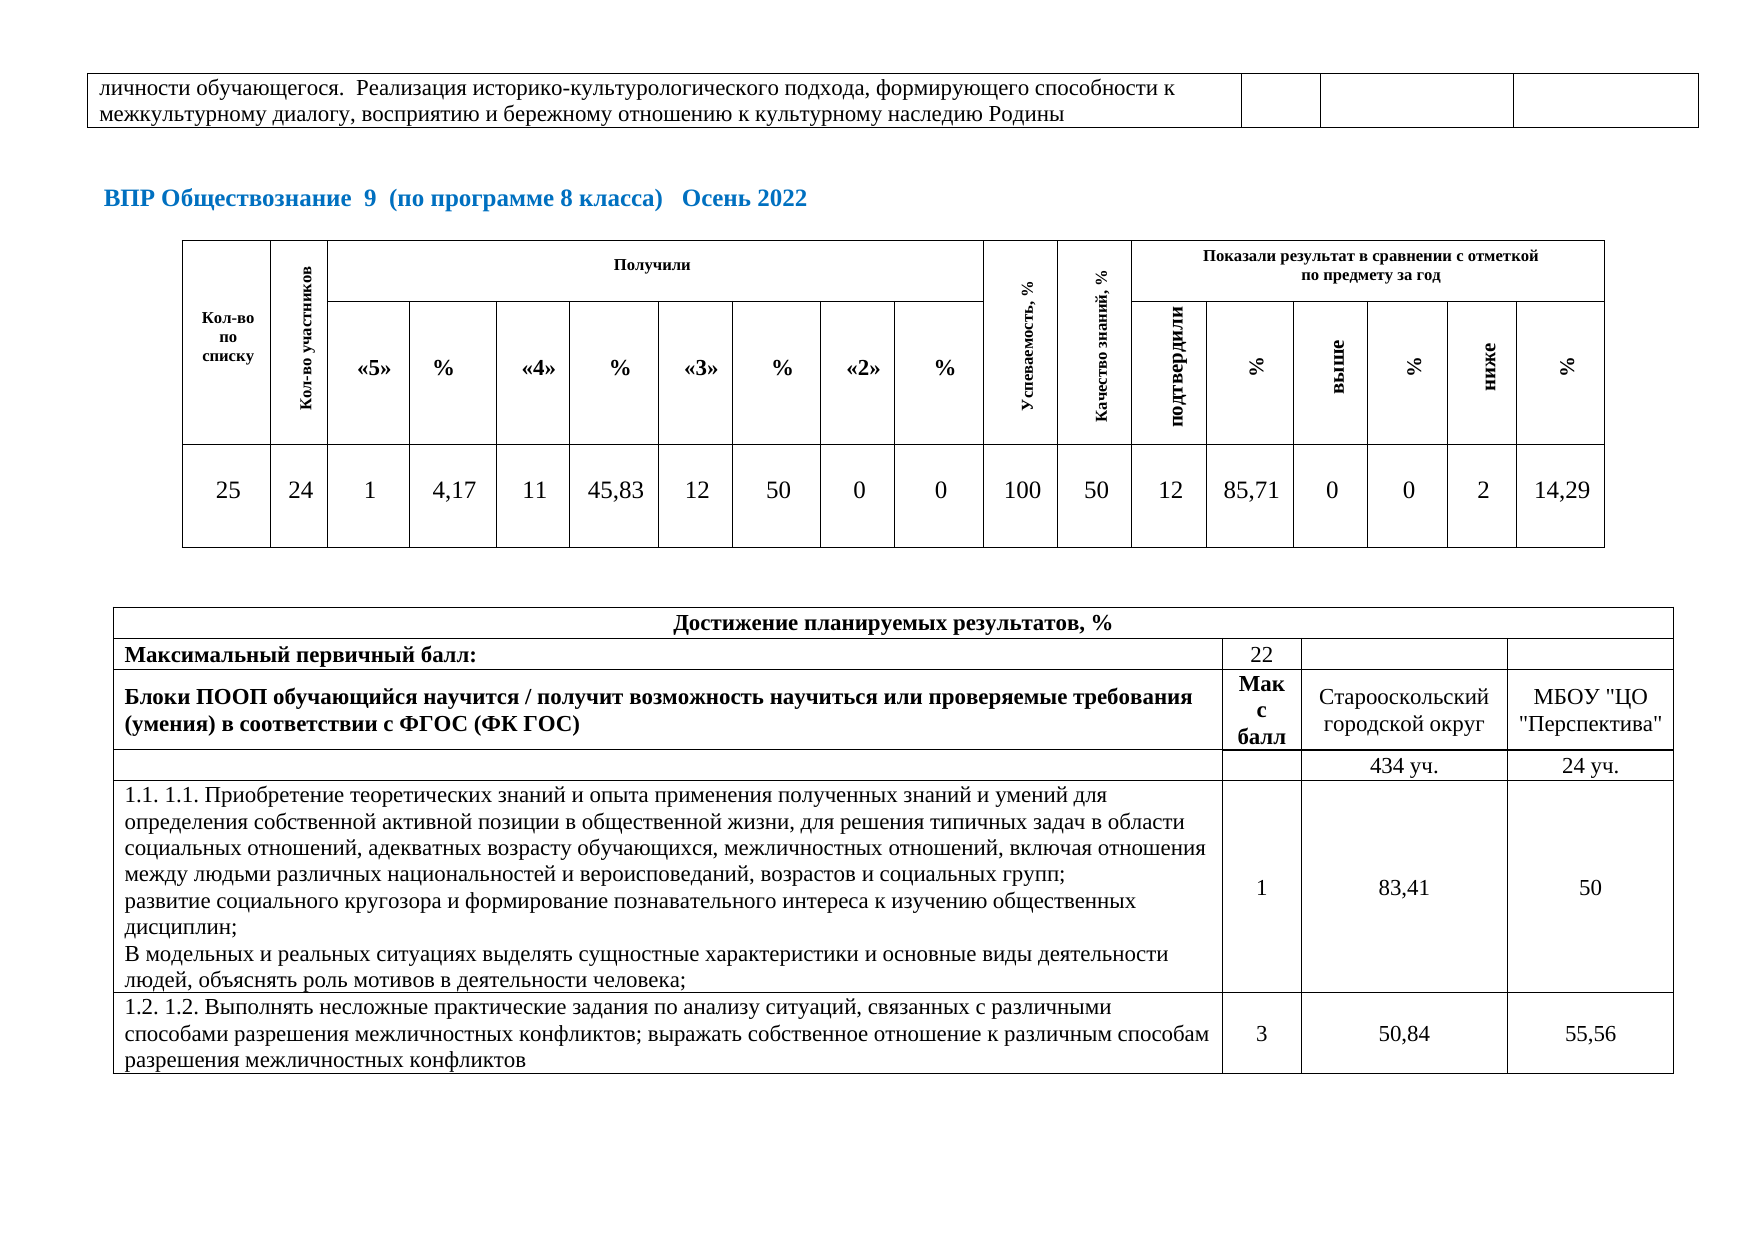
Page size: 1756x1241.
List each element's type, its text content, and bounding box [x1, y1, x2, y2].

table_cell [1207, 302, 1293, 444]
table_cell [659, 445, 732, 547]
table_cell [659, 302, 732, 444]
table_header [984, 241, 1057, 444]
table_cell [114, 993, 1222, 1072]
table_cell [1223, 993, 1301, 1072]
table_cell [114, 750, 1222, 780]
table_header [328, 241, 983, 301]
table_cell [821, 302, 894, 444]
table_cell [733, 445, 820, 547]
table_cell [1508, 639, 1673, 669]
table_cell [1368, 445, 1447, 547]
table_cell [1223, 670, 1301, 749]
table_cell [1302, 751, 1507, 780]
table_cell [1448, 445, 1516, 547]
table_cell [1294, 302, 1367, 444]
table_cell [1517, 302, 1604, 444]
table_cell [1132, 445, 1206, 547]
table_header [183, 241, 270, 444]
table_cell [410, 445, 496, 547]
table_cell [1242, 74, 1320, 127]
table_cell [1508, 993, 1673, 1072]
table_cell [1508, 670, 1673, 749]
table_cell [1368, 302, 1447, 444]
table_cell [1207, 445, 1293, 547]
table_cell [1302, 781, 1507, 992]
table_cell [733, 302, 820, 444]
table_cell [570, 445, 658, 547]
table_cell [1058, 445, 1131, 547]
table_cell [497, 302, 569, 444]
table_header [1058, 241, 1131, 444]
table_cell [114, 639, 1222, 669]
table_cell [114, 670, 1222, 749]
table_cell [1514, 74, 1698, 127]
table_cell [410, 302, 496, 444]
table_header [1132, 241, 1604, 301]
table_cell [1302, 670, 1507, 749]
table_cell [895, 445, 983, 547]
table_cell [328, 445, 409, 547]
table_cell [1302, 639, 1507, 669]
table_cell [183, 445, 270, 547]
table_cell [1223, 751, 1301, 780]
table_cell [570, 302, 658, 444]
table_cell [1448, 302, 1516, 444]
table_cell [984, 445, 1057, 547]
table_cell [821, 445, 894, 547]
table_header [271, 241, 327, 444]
text ВПР Обществознание 9 (по программе 8 класса) Осень 2022 [103, 183, 1683, 212]
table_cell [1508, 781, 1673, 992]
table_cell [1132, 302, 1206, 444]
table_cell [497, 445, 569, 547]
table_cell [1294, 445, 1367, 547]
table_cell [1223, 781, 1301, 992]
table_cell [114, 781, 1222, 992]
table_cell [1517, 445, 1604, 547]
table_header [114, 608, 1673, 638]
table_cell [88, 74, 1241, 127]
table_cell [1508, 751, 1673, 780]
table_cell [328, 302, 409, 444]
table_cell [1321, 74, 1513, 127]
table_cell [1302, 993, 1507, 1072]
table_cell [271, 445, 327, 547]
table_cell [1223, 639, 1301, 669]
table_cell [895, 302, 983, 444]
